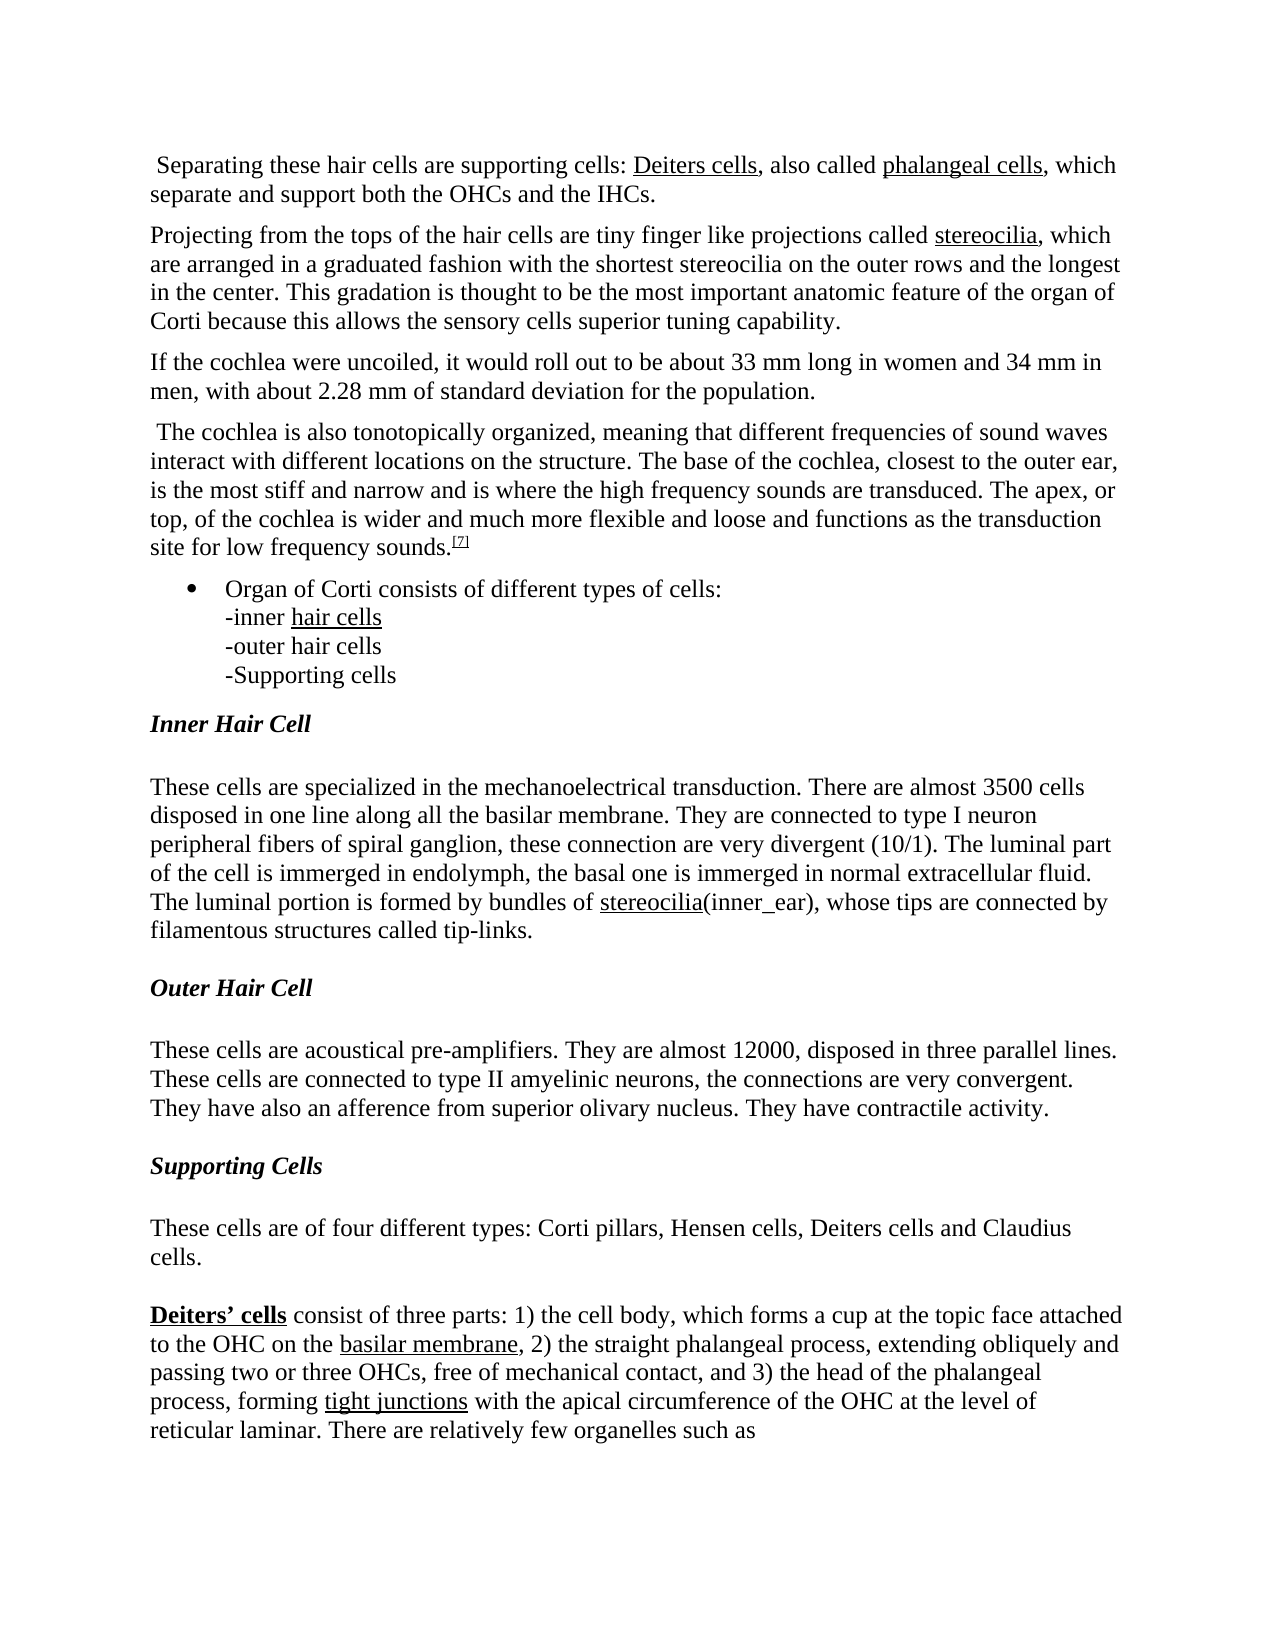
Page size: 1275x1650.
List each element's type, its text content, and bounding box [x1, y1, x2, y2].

subtitle Inner Hair Cell [150, 709, 1125, 738]
text These cells are of four different types: Corti pillars, Hensen cells, Deiters cells and Claudius cells. [150, 1213, 1125, 1271]
text If the cochlea were uncoiled, it would roll out to be about 33 mm long in women and 34 mm in men, with about 2.28 mm of standard deviation for the population. [150, 347, 1125, 405]
text These cells are specialized in the mechanoelectrical transduction. There are almost 3500 cells disposed in one line along all the basilar membrane. They are connected to type I neuron peripheral fibers of spiral ganglion, these connection are very divergent (10/1). The luminal part of the cell is immerged in endolymph, the basal one is immerged in normal extracellular fluid. The luminal portion is formed by bundles of stereocilia(inner_ear), whose tips are connected by filamentous structures called tip-links. [150, 772, 1125, 944]
subtitle Supporting Cells [150, 1151, 1125, 1180]
subtitle Outer Hair Cell [150, 973, 1125, 1002]
list Organ of Corti consists of different types of cells: -inner hair cells -outer hair cells -Supporting cells [187, 574, 1125, 689]
text Separating these hair cells are supporting cells: Deiters cells, also called phalangeal cells, which separate and support both the OHCs and the IHCs. [150, 150, 1125, 207]
text These cells are acoustical pre-amplifiers. They are almost 12000, disposed in three parallel lines. These cells are connected to type II amyelinic neurons, the connections are very convergent. They have also an afference from superior olivary nucleus. They have contractile activity. [150, 1036, 1125, 1122]
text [150, 1300, 1125, 1444]
text Projecting from the tops of the hair cells are tiny finger like projections called stereocilia, which are arranged in a graduated fashion with the shortest stereocilia on the outer rows and the longest in the center. This gradation is thought to be the most important anatomic feature of the organ of Corti because this allows the sensory cells superior tuning capability. [150, 220, 1125, 335]
text The cochlea is also tonotopically organized, meaning that different frequencies of sound waves interact with different locations on the structure. The base of the cochlea, closest to the outer ear, is the most stiff and narrow and is where the high frequency sounds are transduced. The apex, or top, of the cochlea is wider and much more flexible and loose and functions as the transduction site for low frequency sounds.[7] [150, 417, 1125, 561]
